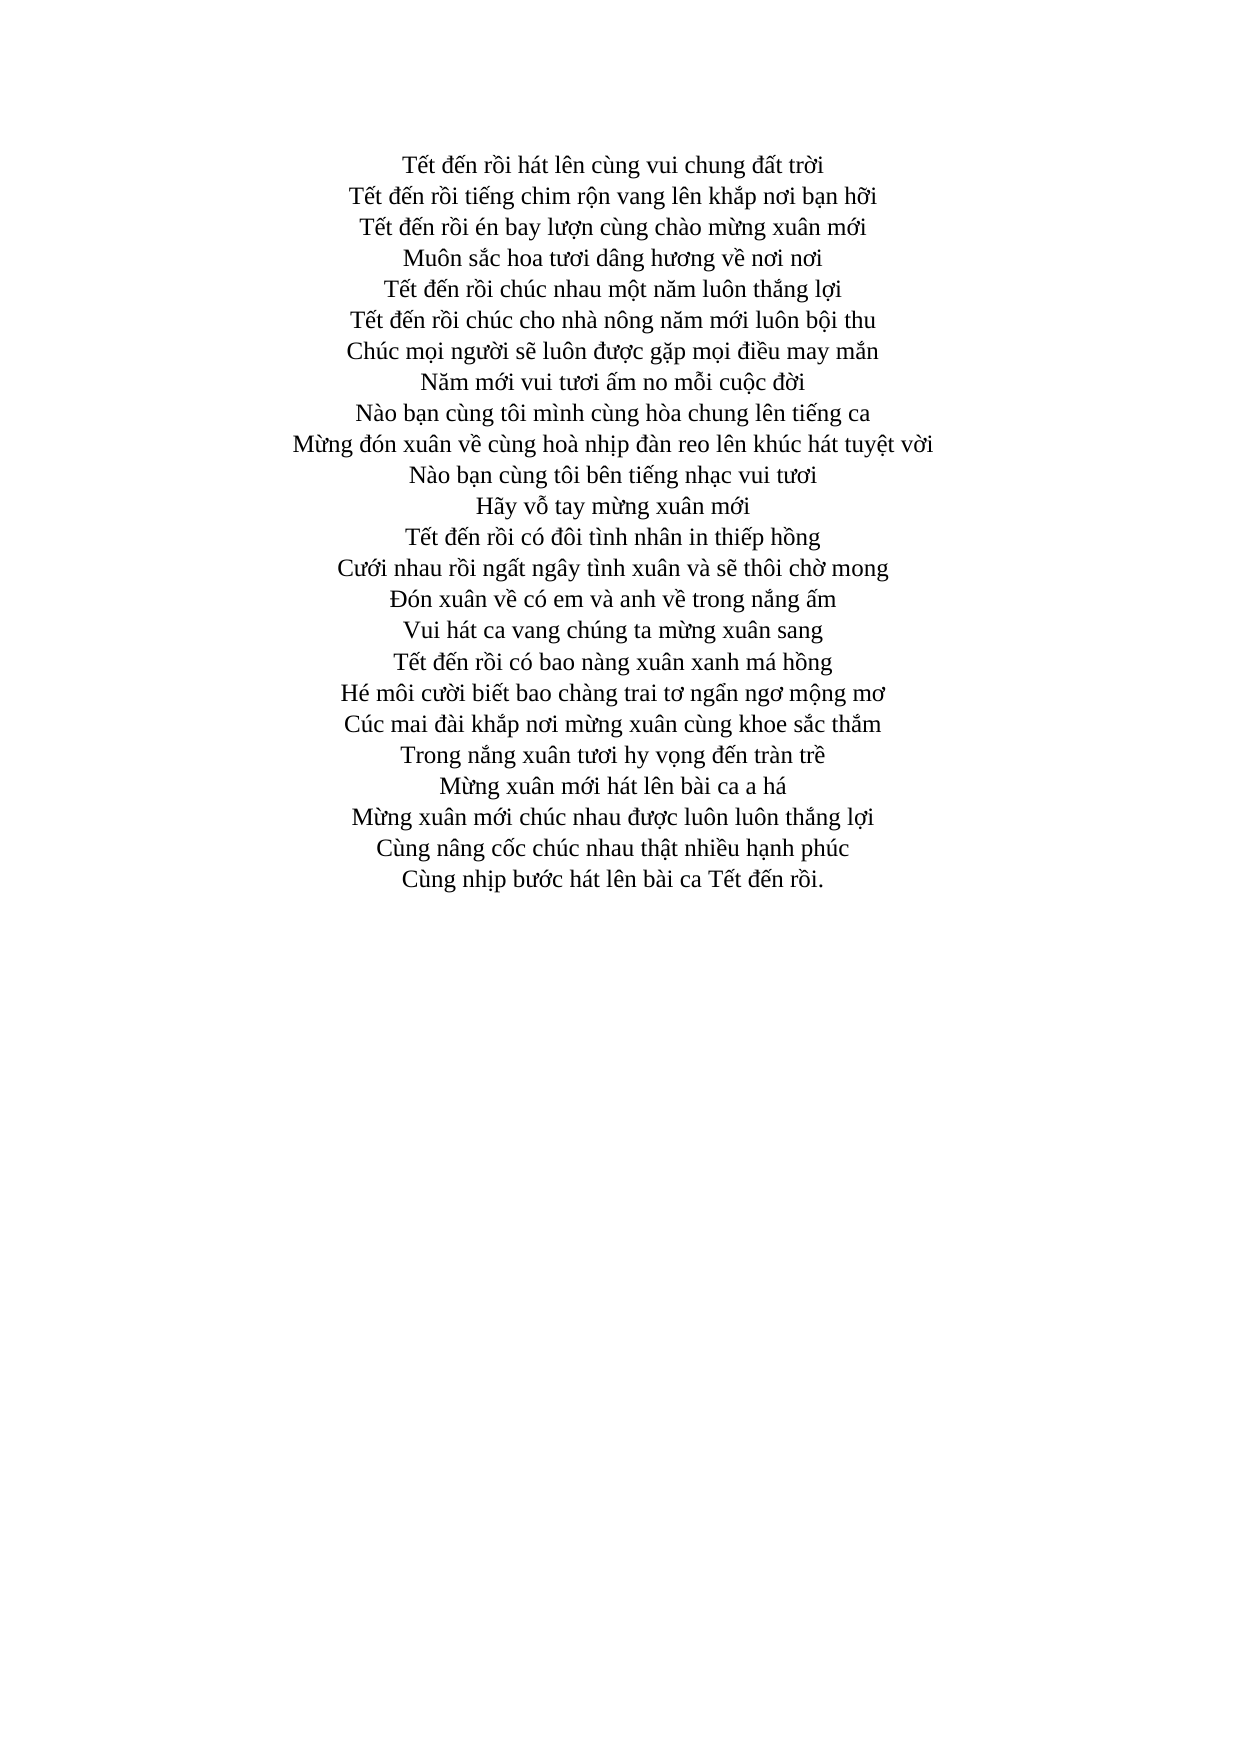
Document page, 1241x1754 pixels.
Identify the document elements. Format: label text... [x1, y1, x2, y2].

text Tết đến rồi hát lên cùng vui chung đất trời Tết đến rồi tiếng chim rộn vang lên khắp nơi bạn hỡi Tết đến rồi én bay lượn cùng chào mừng xuân mới Muôn sắc hoa tươi dâng hương về nơi nơi Tết đến rồi chúc nhau một năm luôn thắng lợi Tết đến rồi chúc cho nhà nông năm mới luôn bội thu Chúc mọi người sẽ luôn được gặp mọi điều may mắn Năm mới vui tươi ấm no mỗi cuộc đời Nào bạn cùng tôi mình cùng hòa chung lên tiếng ca Mừng đón xuân về cùng hoà nhịp đàn reo lên khúc hát tuyệt vời Nào bạn cùng tôi bên tiếng nhạc vui tươi Hãy vỗ tay mừng xuân mới Tết đến rồi có đôi tình nhân in thiếp hồng Cưới nhau rồi ngất ngây tình xuân và sẽ thôi chờ mong Đón xuân về có em và anh về trong nắng ấm Vui hát ca vang chúng ta mừng xuân sang Tết đến rồi có bao nàng xuân xanh má hồng Hé môi cười biết bao chàng trai tơ ngẩn ngơ mộng mơ Cúc mai đài khắp nơi mừng xuân cùng khoe sắc thắm Trong nắng xuân tươi hy vọng đến tràn trề Mừng xuân mới hát lên bài ca a há Mừng xuân mới chúc nhau được luôn luôn thắng lợi Cùng nâng cốc chúc nhau thật nhiều hạnh phúc Cùng nhịp bước hát lên bài ca Tết đến rồi. [89, 150, 1137, 893]
